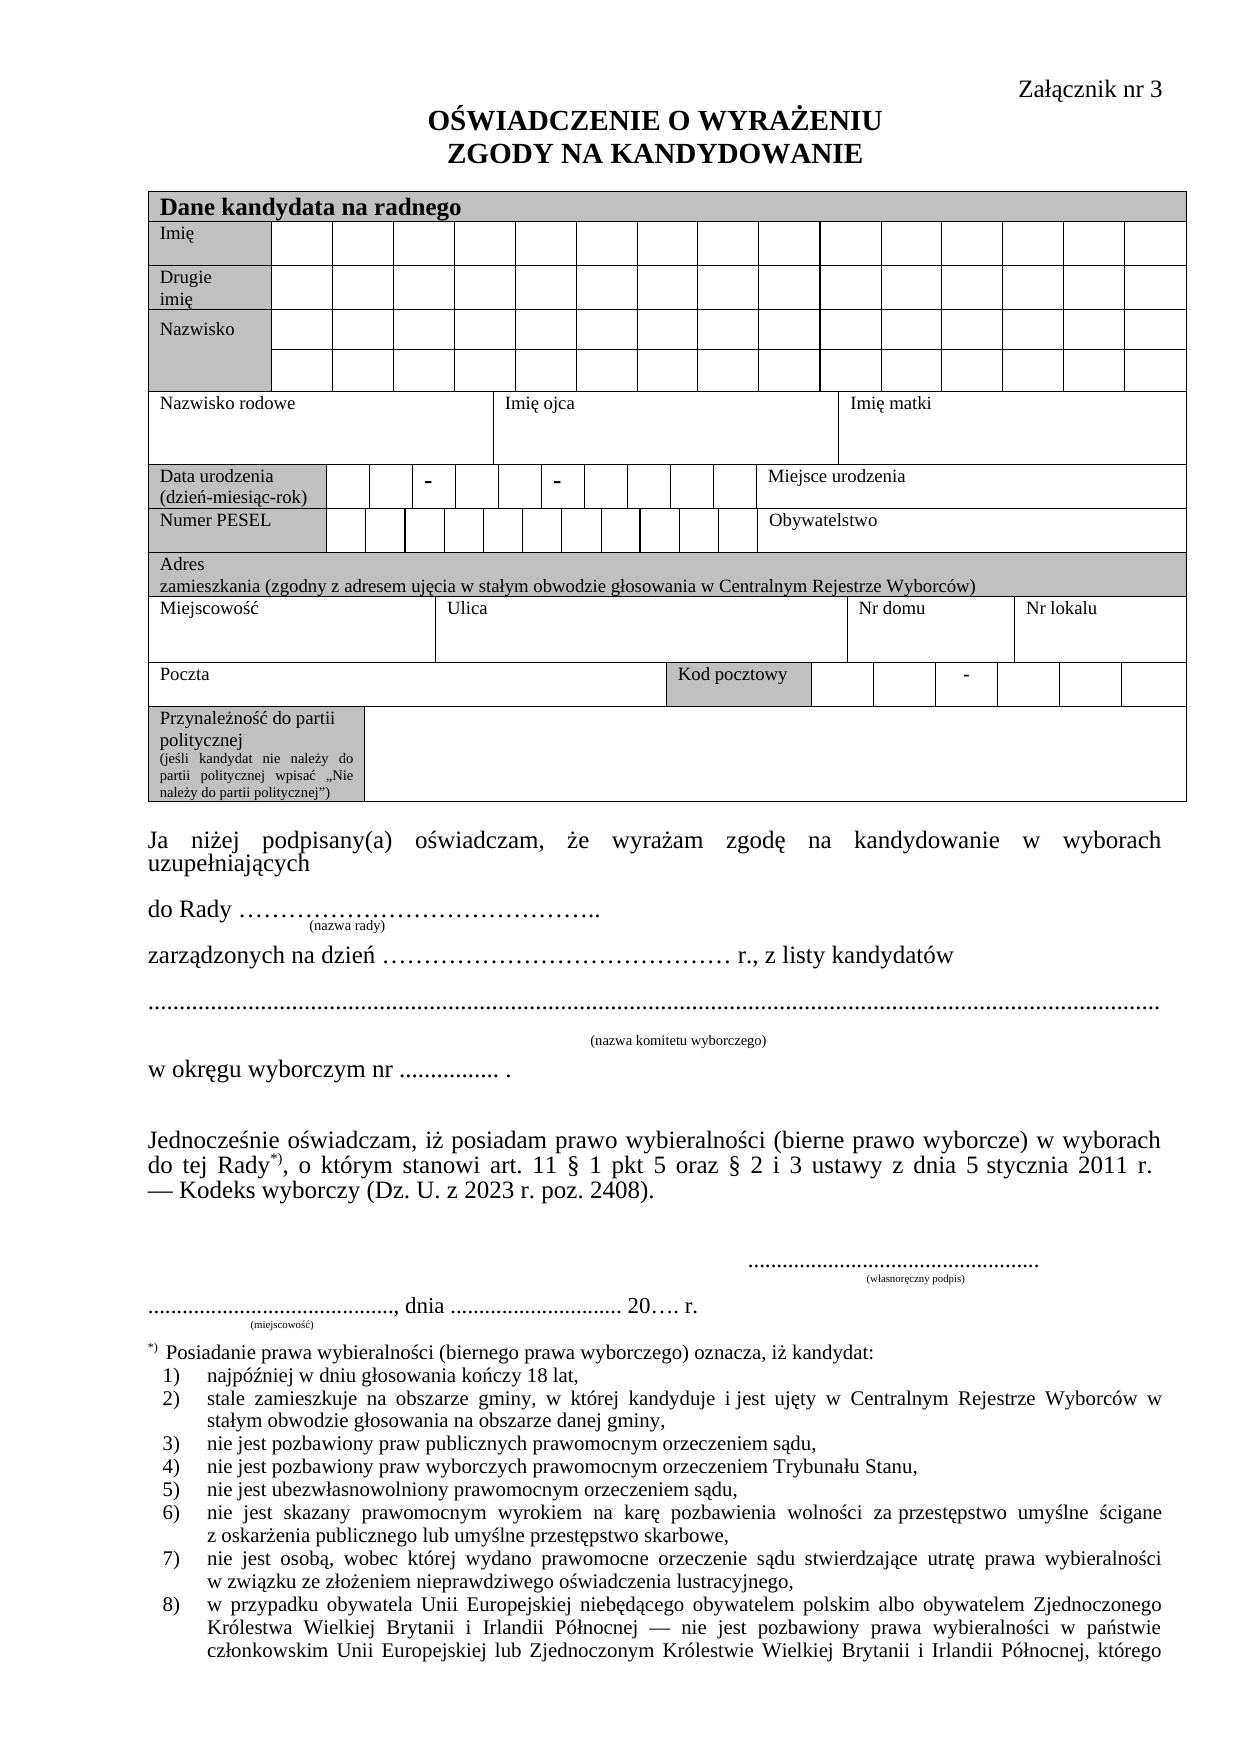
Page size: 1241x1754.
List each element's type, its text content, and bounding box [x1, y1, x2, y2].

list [162, 1593, 1162, 1662]
table_cell Poczta [149, 663, 666, 706]
table_cell [1064, 266, 1124, 309]
table_cell [638, 266, 697, 309]
table_cell [1125, 310, 1186, 349]
table_cell [942, 310, 1002, 349]
list stale zamieszkuje na obszarze gminy, w której kandyduje i jest ujęty w Centralnym Rejestrze Wyborców w stałym obwodzie głosowania na obszarze danej gminy, [162, 1387, 1162, 1432]
text zarządzonych na dzień …………………………………… r., z listy kandydatów [148, 945, 1162, 968]
table_cell Przynależność do partii politycznej (jeśli kandydat nie należy do partii politycznej wpisać „Nie należy do partii politycznej”) [149, 707, 364, 801]
table_cell [942, 266, 1002, 309]
table_cell [628, 465, 670, 508]
text (miejscowość) [148, 1318, 1162, 1341]
table_cell [1125, 222, 1186, 265]
list najpóźniej w dniu głosowania kończy 18 lat, [162, 1364, 1162, 1387]
table_cell [577, 350, 637, 391]
table_cell [333, 310, 393, 349]
table_cell [406, 509, 444, 552]
table_cell [821, 266, 881, 309]
table_cell [365, 707, 1186, 801]
text (nazwa rady) [148, 922, 546, 945]
table_cell [1064, 310, 1124, 349]
table_cell [821, 350, 881, 391]
table_cell [516, 310, 576, 349]
table_cell [821, 222, 881, 265]
text OŚWIADCZENIE O WYRAŻENIU [148, 103, 1162, 136]
table_cell [577, 222, 637, 265]
table_cell [1122, 663, 1186, 706]
text ZGODY NA KANDYDOWANIE [148, 136, 1162, 170]
table_cell [516, 350, 576, 391]
table_cell [445, 509, 483, 552]
table_cell [516, 266, 576, 309]
table_cell [394, 350, 454, 391]
table_cell Ulica [436, 597, 847, 662]
table_cell Imię ojca [494, 392, 838, 464]
text *) Posiadanie prawa wybieralności (biernego prawa wyborczego) oznacza, iż kandydat: [148, 1341, 1162, 1364]
table_cell [366, 509, 404, 552]
table_cell [562, 509, 601, 552]
table_cell [327, 509, 365, 552]
table_cell [333, 266, 393, 309]
table_cell Nazwisko rodowe [149, 392, 493, 464]
text .................................................................................................................................................................. [148, 991, 1162, 1014]
table_cell - [413, 465, 455, 508]
table_cell [499, 465, 541, 508]
list nie jest skazany prawomocnym wyrokiem na karę pozbawienia wolności za przestępstwo umyślne ścigane z oskarżenia publicznego lub umyślne przestępstwo skarbowe, [162, 1501, 1162, 1547]
table_cell [272, 310, 332, 349]
table_cell [516, 222, 576, 265]
text do Rady …………………………………….. [148, 899, 1162, 922]
table_cell [759, 222, 819, 265]
table_cell [577, 310, 637, 349]
table_cell [327, 465, 369, 508]
text ..........................................., dnia .............................. 20…. r. [148, 1295, 1162, 1318]
table_cell [680, 509, 718, 552]
table_cell [1003, 350, 1063, 391]
table_cell Imię matki [839, 392, 1186, 464]
table_cell [714, 465, 756, 508]
table_cell [455, 222, 515, 265]
table_cell Nr domu [848, 597, 1014, 662]
table_cell [602, 509, 639, 552]
table_cell [882, 310, 941, 349]
table_cell [1064, 350, 1124, 391]
table_cell [484, 509, 522, 552]
table_cell [638, 350, 697, 391]
text Ja niżej podpisany(a) oświadczam, że wyrażam zgodę na kandydowanie w wyborach uzupełniających [148, 830, 1162, 876]
table_header Dane kandydata na radnego [149, 192, 1186, 221]
table_cell [759, 310, 819, 349]
table_cell [1060, 663, 1121, 706]
table_cell [456, 465, 498, 508]
table_cell [874, 663, 935, 706]
table_cell [1125, 350, 1186, 391]
table_cell Drugie imię [149, 266, 271, 309]
table_cell [641, 509, 679, 552]
table_cell [272, 266, 332, 309]
table_cell Imię [149, 222, 271, 265]
table_cell [1003, 222, 1063, 265]
table_cell [577, 266, 637, 309]
list nie jest ubezwłasnowolniony prawomocnym orzeczeniem sądu, [162, 1478, 1162, 1501]
text (nazwa komitetu wyborczego) [516, 1037, 1162, 1059]
table_cell [1125, 266, 1186, 309]
table_cell [719, 509, 757, 552]
table_cell [455, 310, 515, 349]
table_cell [998, 663, 1059, 706]
table_cell [272, 222, 332, 265]
table_cell Nazwisko [149, 310, 271, 391]
table_cell [698, 266, 758, 309]
table_cell [759, 266, 819, 309]
table_cell [638, 222, 697, 265]
list nie jest pozbawiony praw publicznych prawomocnym orzeczeniem sądu, [162, 1432, 1162, 1455]
table_cell Nr lokalu [1015, 597, 1186, 662]
table_cell [455, 350, 515, 391]
text Jednocześnie oświadczam, iż posiadam prawo wybieralności (bierne prawo wyborcze) w wyborach do tej Rady*), o którym stanowi art. 11 § 1 pkt 5 oraz § 2 i 3 ustawy z dnia 5 stycznia 2011 r. — Kodeks wyborczy (Dz. U. z 2023 r. poz. 2408). [148, 1128, 1162, 1203]
table_cell [333, 222, 393, 265]
table_cell [1064, 222, 1124, 265]
text ................................................... [748, 1249, 1162, 1272]
table_cell Numer PESEL [149, 509, 326, 552]
table_cell [671, 465, 713, 508]
table_cell [585, 465, 627, 508]
table_cell Miejscowość [149, 597, 435, 662]
table_cell [523, 509, 561, 552]
table_cell [882, 350, 941, 391]
table_cell - [542, 465, 584, 508]
table_cell [1003, 310, 1063, 349]
table_cell Data urodzenia (dzień-miesiąc-rok) [149, 465, 326, 508]
table_cell [821, 310, 881, 349]
table_cell Miejsce urodzenia [757, 465, 1186, 508]
text w okręgu wyborczym nr ................ . [148, 1059, 1162, 1082]
table_cell [882, 222, 941, 265]
table_cell Adres zamieszkania (zgodny z adresem ujęcia w stałym obwodzie głosowania w Centralnym Rejestrze Wyborców) [149, 553, 1186, 596]
table_cell [1003, 266, 1063, 309]
table_cell [942, 350, 1002, 391]
list nie jest osobą, wobec której wydano prawomocne orzeczenie sądu stwierdzające utratę prawa wybieralności w związku ze złożeniem nieprawdziwego oświadczenia lustracyjnego, [162, 1547, 1162, 1593]
table_cell [394, 266, 454, 309]
table_cell [394, 310, 454, 349]
table_cell [942, 222, 1002, 265]
table_cell - [936, 663, 997, 706]
table_cell [455, 266, 515, 309]
table_cell [882, 266, 941, 309]
table_cell [370, 465, 412, 508]
table_cell Obywatelstwo [758, 509, 1186, 552]
table_cell [272, 350, 332, 391]
table_cell [698, 222, 758, 265]
table_cell [394, 222, 454, 265]
table_cell [812, 663, 873, 706]
table_cell [638, 310, 697, 349]
table_cell [698, 310, 758, 349]
table_cell [759, 350, 819, 391]
table_cell Kod pocztowy [667, 663, 811, 706]
table_cell [333, 350, 393, 391]
table_cell [698, 350, 758, 391]
text (własnoręczny podpis) [748, 1272, 1162, 1295]
list nie jest pozbawiony praw wyborczych prawomocnym orzeczeniem Trybunału Stanu, [162, 1455, 1162, 1478]
